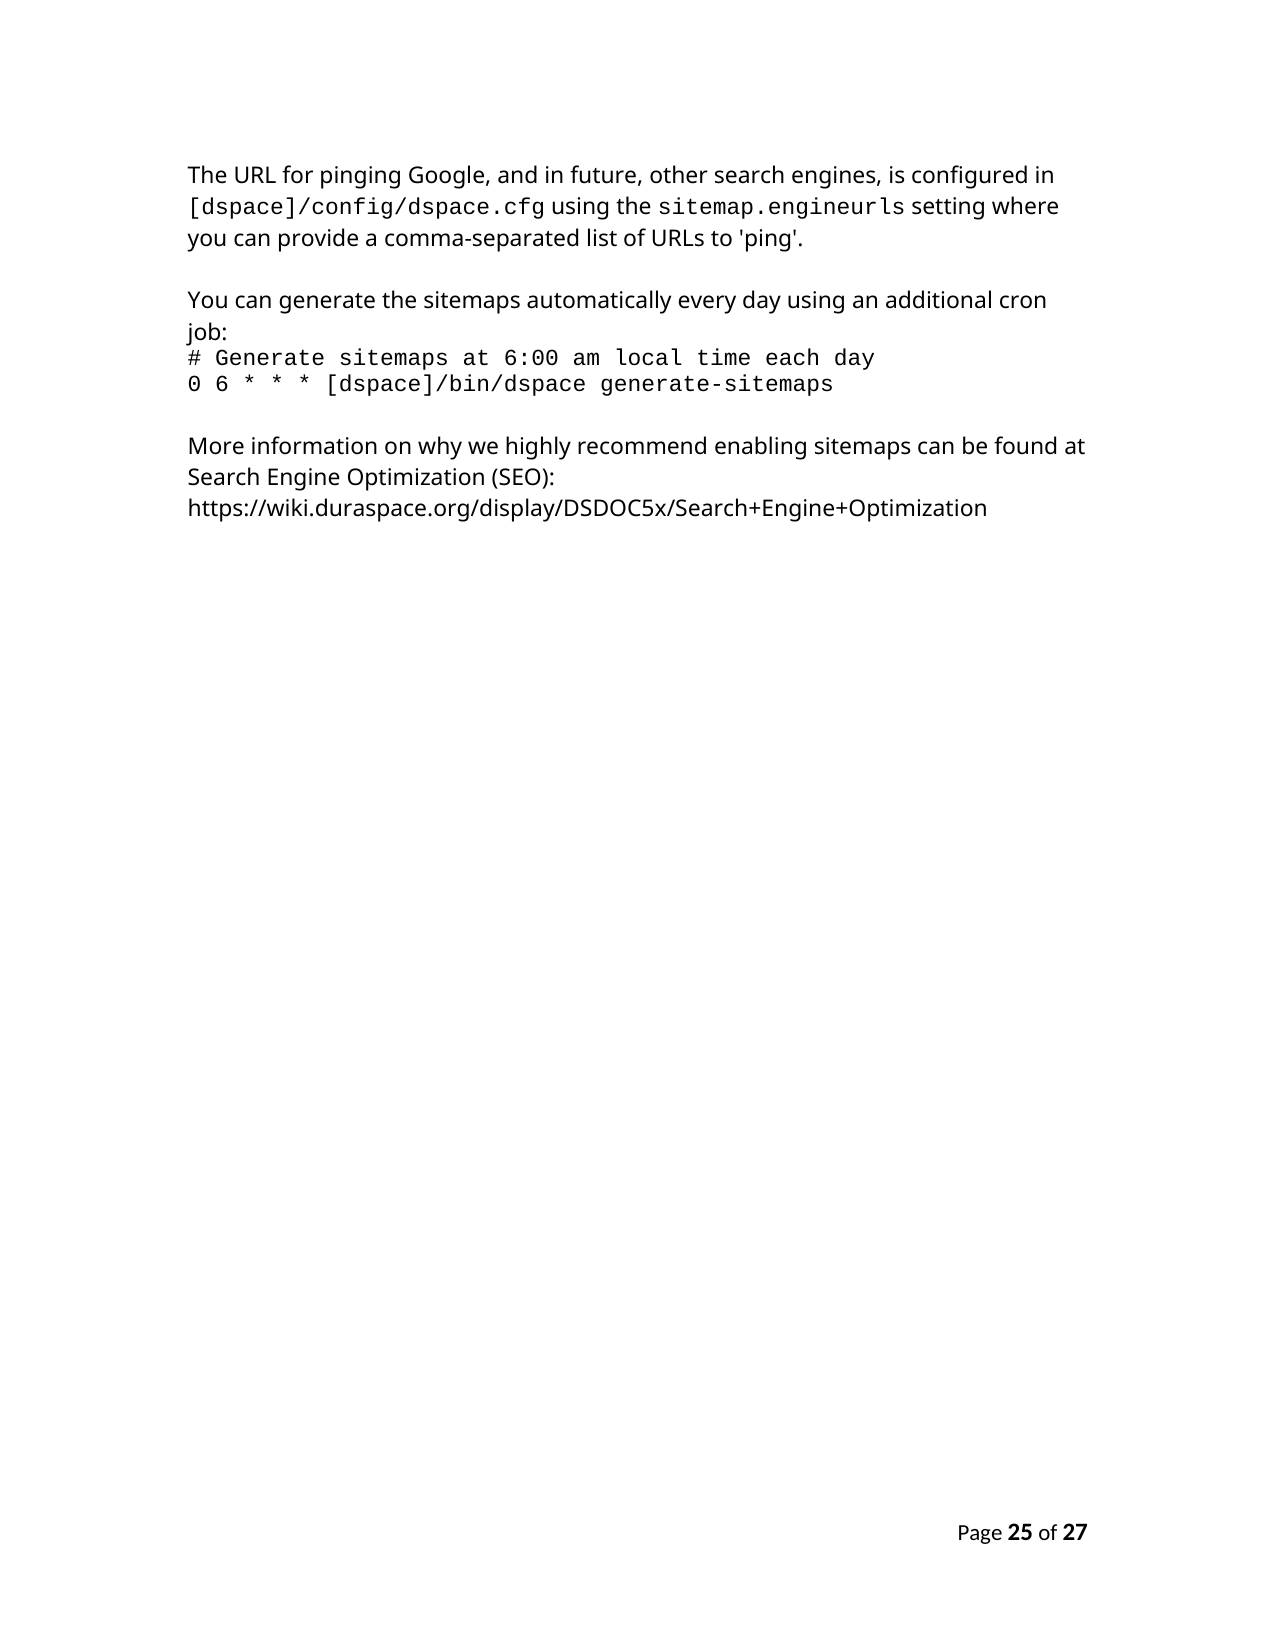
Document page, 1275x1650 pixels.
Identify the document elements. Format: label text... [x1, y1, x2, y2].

text # Generate sitemaps at 6:00 am local time each day [187, 347, 1087, 373]
text 0 6 * * * [dspace]/bin/dspace generate-sitemaps [187, 373, 1087, 398]
text More information on why we highly recommend enabling sitemaps can be found at Search Engine Optimization (SEO): https://wiki.duraspace.org/display/DSDOC5x/Search+Engine+Optimization [187, 430, 1087, 523]
text The URL for pinging Google, and in future, other search engines, is configured in [dspace]/config/dspace.cfg using the sitemap.engineurls setting where you can provide a comma-separated list of URLs to 'ping'. [187, 159, 1087, 253]
text You can generate the sitemaps automatically every day using an additional cron job: [187, 284, 1087, 347]
